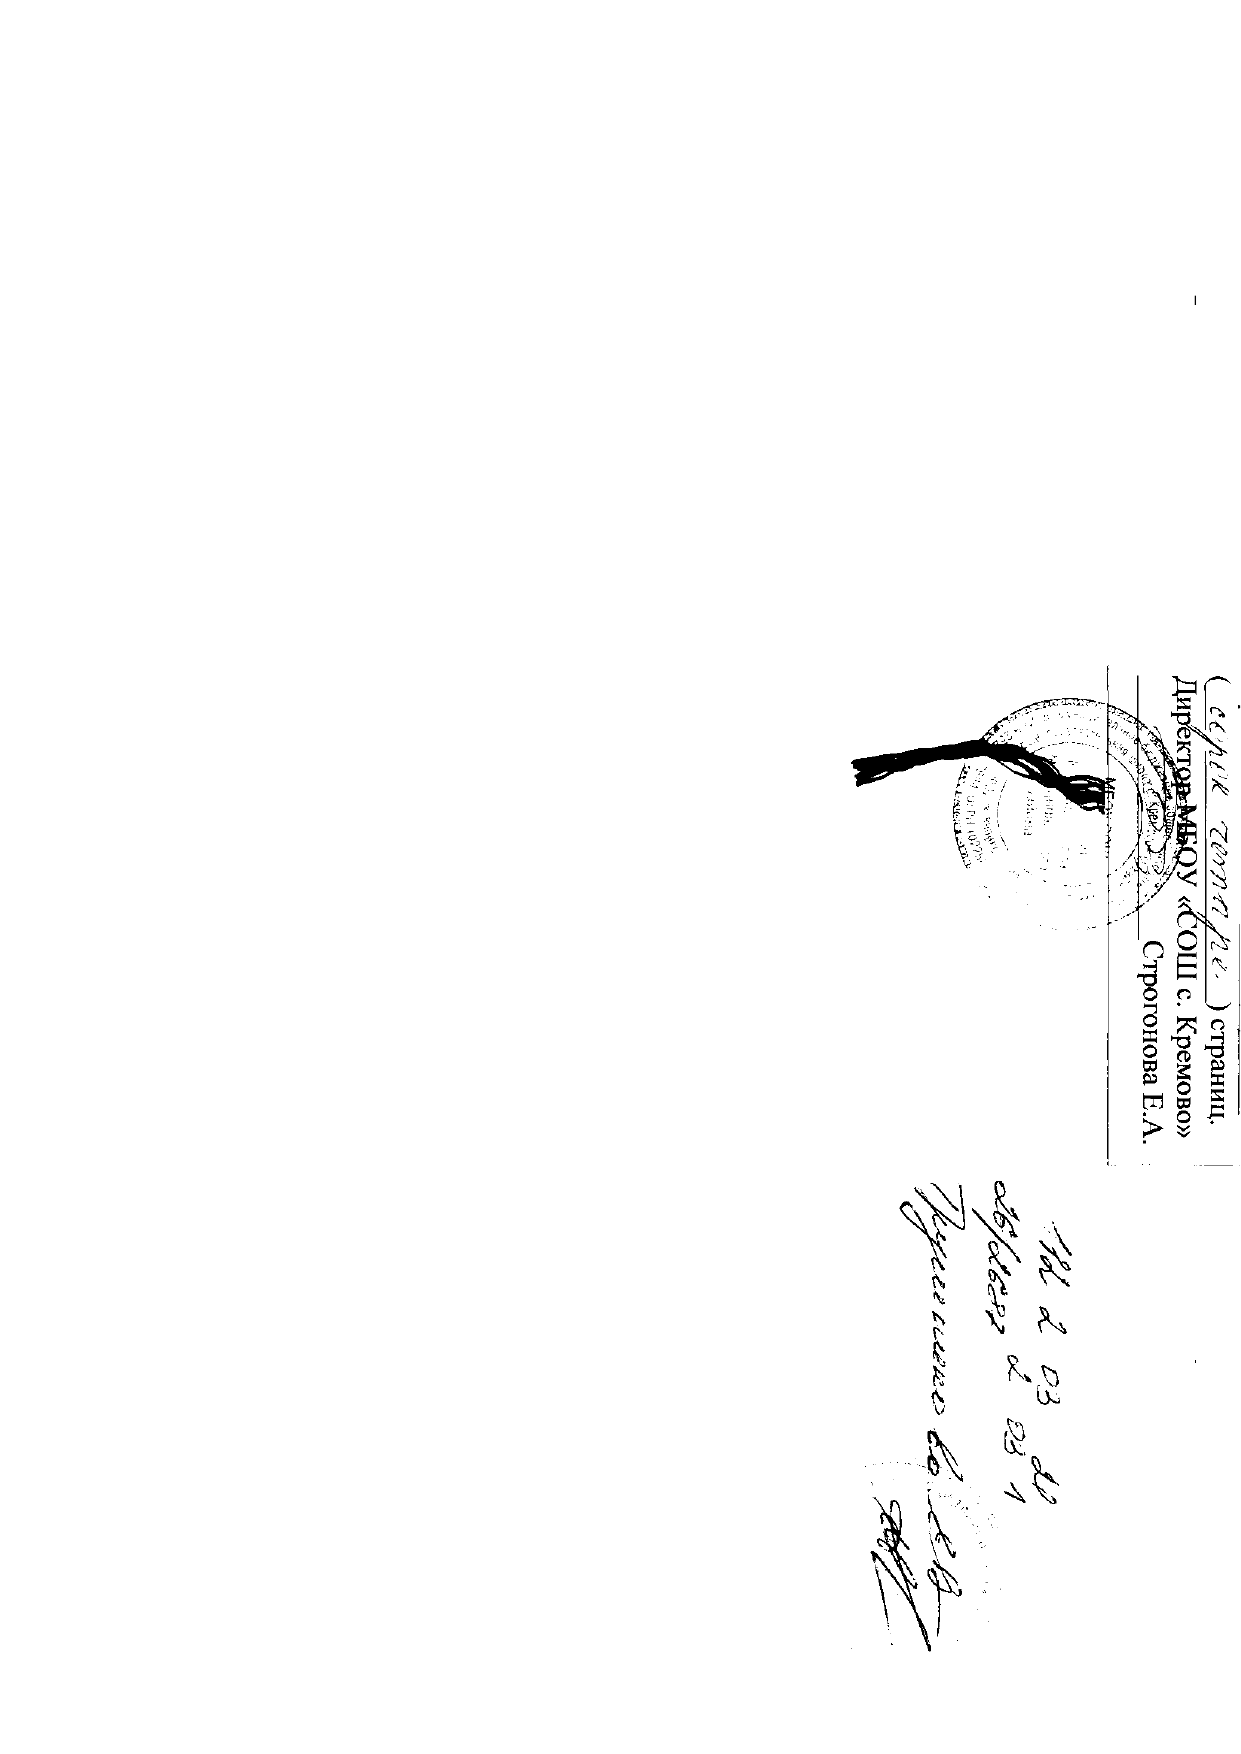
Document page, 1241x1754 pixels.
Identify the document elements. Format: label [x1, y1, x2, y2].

picture [851, 663, 1241, 1652]
